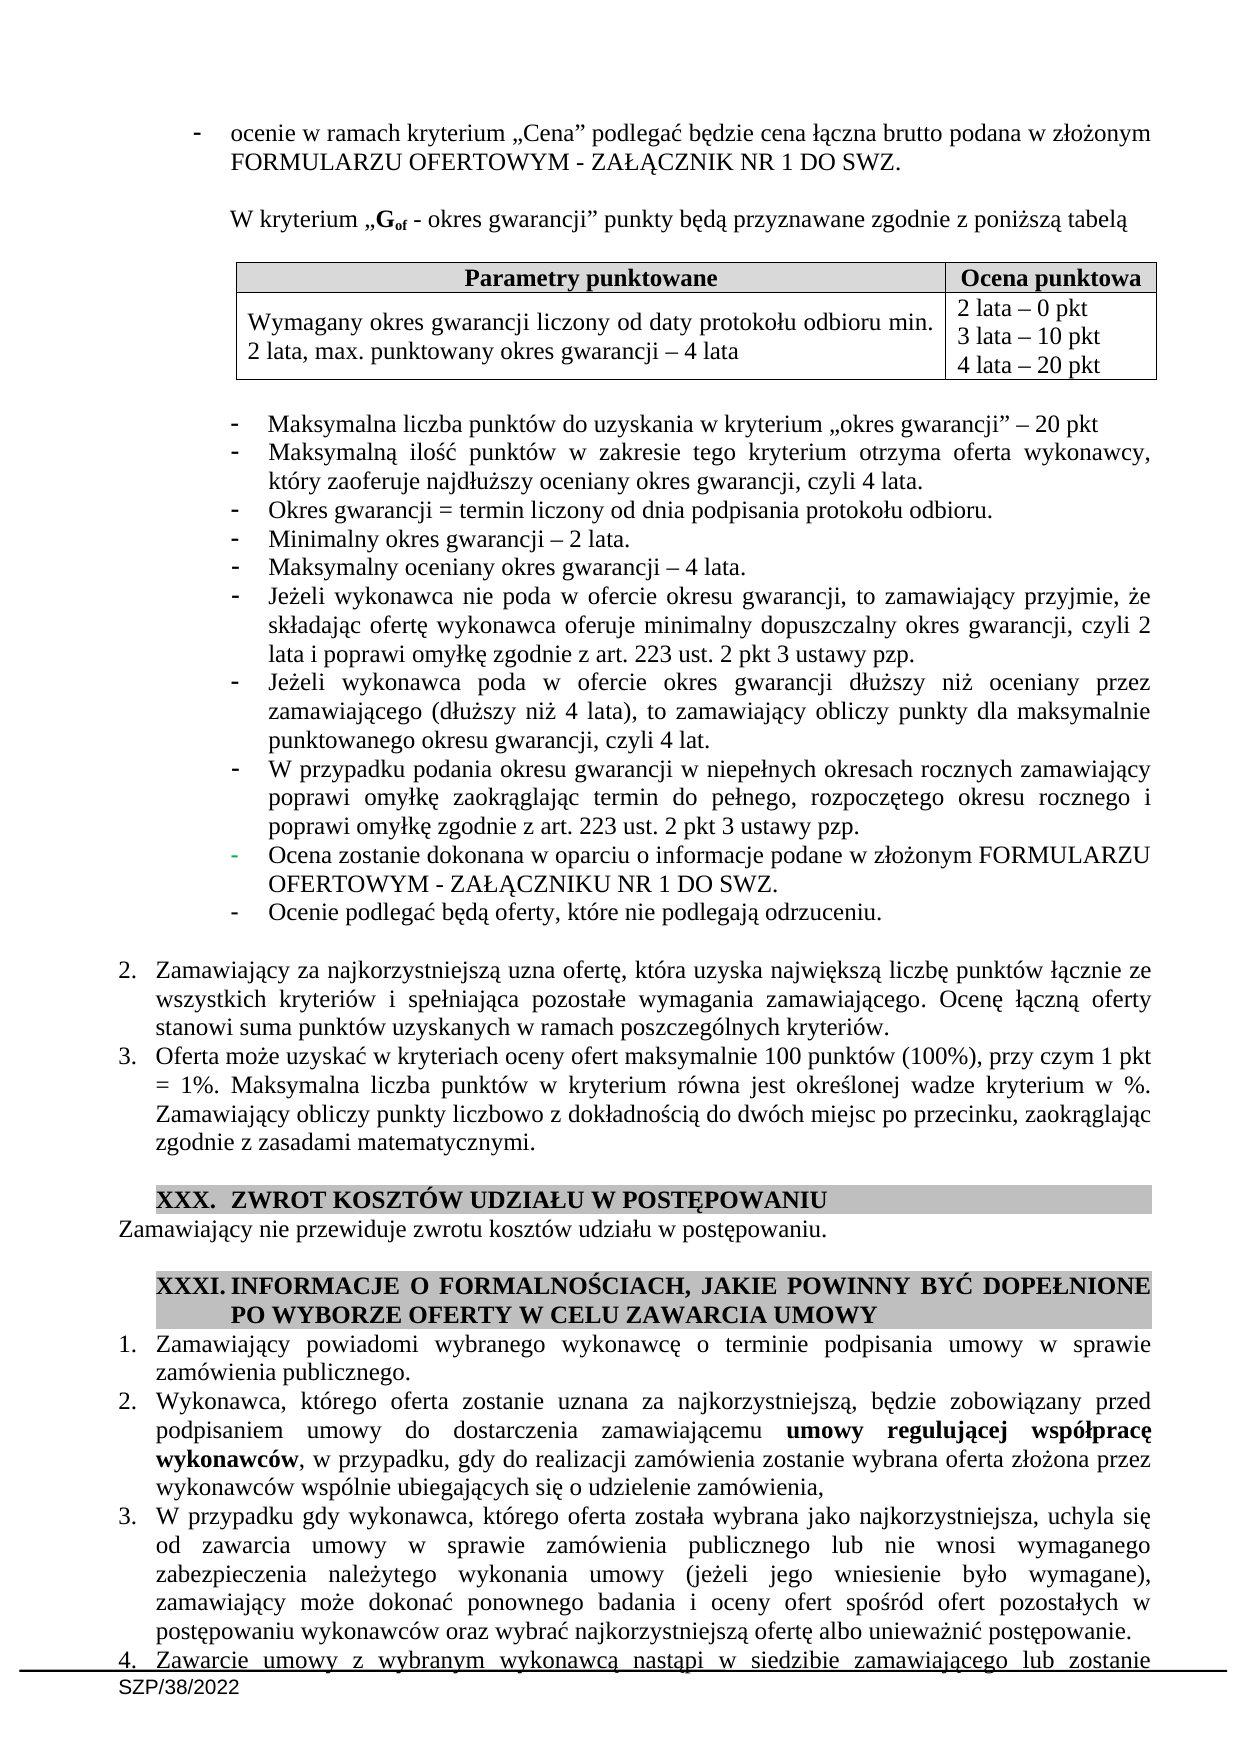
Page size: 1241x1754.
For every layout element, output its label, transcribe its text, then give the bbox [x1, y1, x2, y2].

list Jeżeli wykonawca poda w ofercie okres gwarancji dłuższy niż oceniany przez zamawiającego (dłuższy niż 4 lata), to zamawiający obliczy punkty dla maksymalnie punktowanego okresu gwarancji, czyli 4 lat. [231, 667, 1152, 754]
list ZWROT KOSZTÓW UDZIAŁU W POSTĘPOWANIU [156, 1185, 1152, 1214]
list Maksymalną ilość punktów w zakresie tego kryterium otrzyma oferta wykonawcy, który zaoferuje najdłuższy oceniany okres gwarancji, czyli 4 lata. [231, 437, 1152, 495]
list INFORMACJE O FORMALNOŚCIACH, JAKIE POWINNY BYĆ DOPEŁNIONE PO WYBORZE OFERTY W CELU ZAWARCIA UMOWY [156, 1271, 1152, 1329]
table_cell Wymagany okres gwarancji liczony od daty protokołu odbioru min. 2 lata, max. punktowany okres gwarancji – 4 lata [237, 293, 945, 379]
list Ocenie podlegać będą oferty, które nie podlegają odrzuceniu. [231, 897, 1152, 926]
table_header Ocena punktowa [946, 263, 1156, 292]
list Maksymalna liczba punktów do uzyskania w kryterium „okres gwarancji” – 20 pkt [230, 409, 1152, 437]
list Zamawiający powiadomi wybranego wykonawcę o terminie podpisania umowy w sprawie zamówienia publicznego. [118, 1329, 1152, 1386]
text Zamawiający nie przewiduje zwrotu kosztów udziału w postępowaniu. [118, 1214, 1152, 1242]
table_cell 2 lata – 0 pkt 3 lata – 10 pkt 4 lata – 20 pkt [946, 293, 1156, 379]
list Maksymalny oceniany okres gwarancji – 4 lata. [231, 552, 1152, 581]
list Oferta może uzyskać w kryteriach oceny ofert maksymalnie 100 punktów (100%), przy czym 1 pkt = 1%. Maksymalna liczba punktów w kryterium równa jest określonej wadze kryterium w %. Zamawiający obliczy punkty liczbowo z dokładnością do dwóch miejsc po przecinku, zaokrąglając zgodnie z zasadami matematycznymi. [118, 1041, 1152, 1156]
list Okres gwarancji = termin liczony od dnia podpisania protokołu odbioru. [231, 495, 1152, 524]
list Wykonawca, którego oferta zostanie uznana za najkorzystniejszą, będzie zobowiązany przed podpisaniem umowy do dostarczenia zamawiającemu umowy regulującej współpracę wykonawców, w przypadku, gdy do realizacji zamówienia zostanie wybrana oferta złożona przez wykonawców wspólnie ubiegających się o udzielenie zamówienia, [118, 1386, 1152, 1501]
table_header Parametry punktowane [237, 263, 945, 292]
list Zamawiający za najkorzystniejszą uzna ofertę, która uzyska największą liczbę punktów łącznie ze wszystkich kryteriów i spełniająca pozostałe wymagania zamawiającego. Ocenę łączną oferty stanowi suma punktów uzyskanych w ramach poszczególnych kryteriów. [118, 955, 1152, 1041]
list Minimalny okres gwarancji – 2 lata. [231, 524, 1152, 552]
list W przypadku gdy wykonawca, którego oferta została wybrana jako najkorzystniejsza, uchyla się od zawarcia umowy w sprawie zamówienia publicznego lub nie wnosi wymaganego zabezpieczenia należytego wykonania umowy (jeżeli jego wniesienie było wymagane), zamawiający może dokonać ponownego badania i oceny ofert spośród ofert pozostałych w postępowaniu wykonawców oraz wybrać najkorzystniejszą ofertę albo unieważnić postępowanie. [118, 1501, 1152, 1645]
list Jeżeli wykonawca nie poda w ofercie okresu gwarancji, to zamawiający przyjmie, że składając ofertę wykonawca oferuje minimalny dopuszczalny okres gwarancji, czyli 2 lata i poprawi omyłkę zgodnie z art. 223 ust. 2 pkt 3 ustawy pzp. [231, 581, 1152, 667]
list W przypadku podania okresu gwarancji w niepełnych okresach rocznych zamawiający poprawi omyłkę zaokrąglając termin do pełnego, rozpoczętego okresu rocznego i poprawi omyłkę zgodnie z art. 223 ust. 2 pkt 3 ustawy pzp. [231, 754, 1152, 840]
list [118, 1645, 1152, 1674]
list W kryterium „Gof - okres gwarancji” punkty będą przyznawane zgodnie z poniższą tabelą [192, 204, 1152, 233]
list ocenie w ramach kryterium „Cena” podlegać będzie cena łączna brutto podana w złożonym FORMULARZU OFERTOWYM - ZAŁĄCZNIK NR 1 DO SWZ. [193, 118, 1152, 176]
list Ocena zostanie dokonana w oparciu o informacje podane w złożonym FORMULARZU OFERTOWYM - ZAŁĄCZNIKU NR 1 DO SWZ. [231, 840, 1152, 897]
